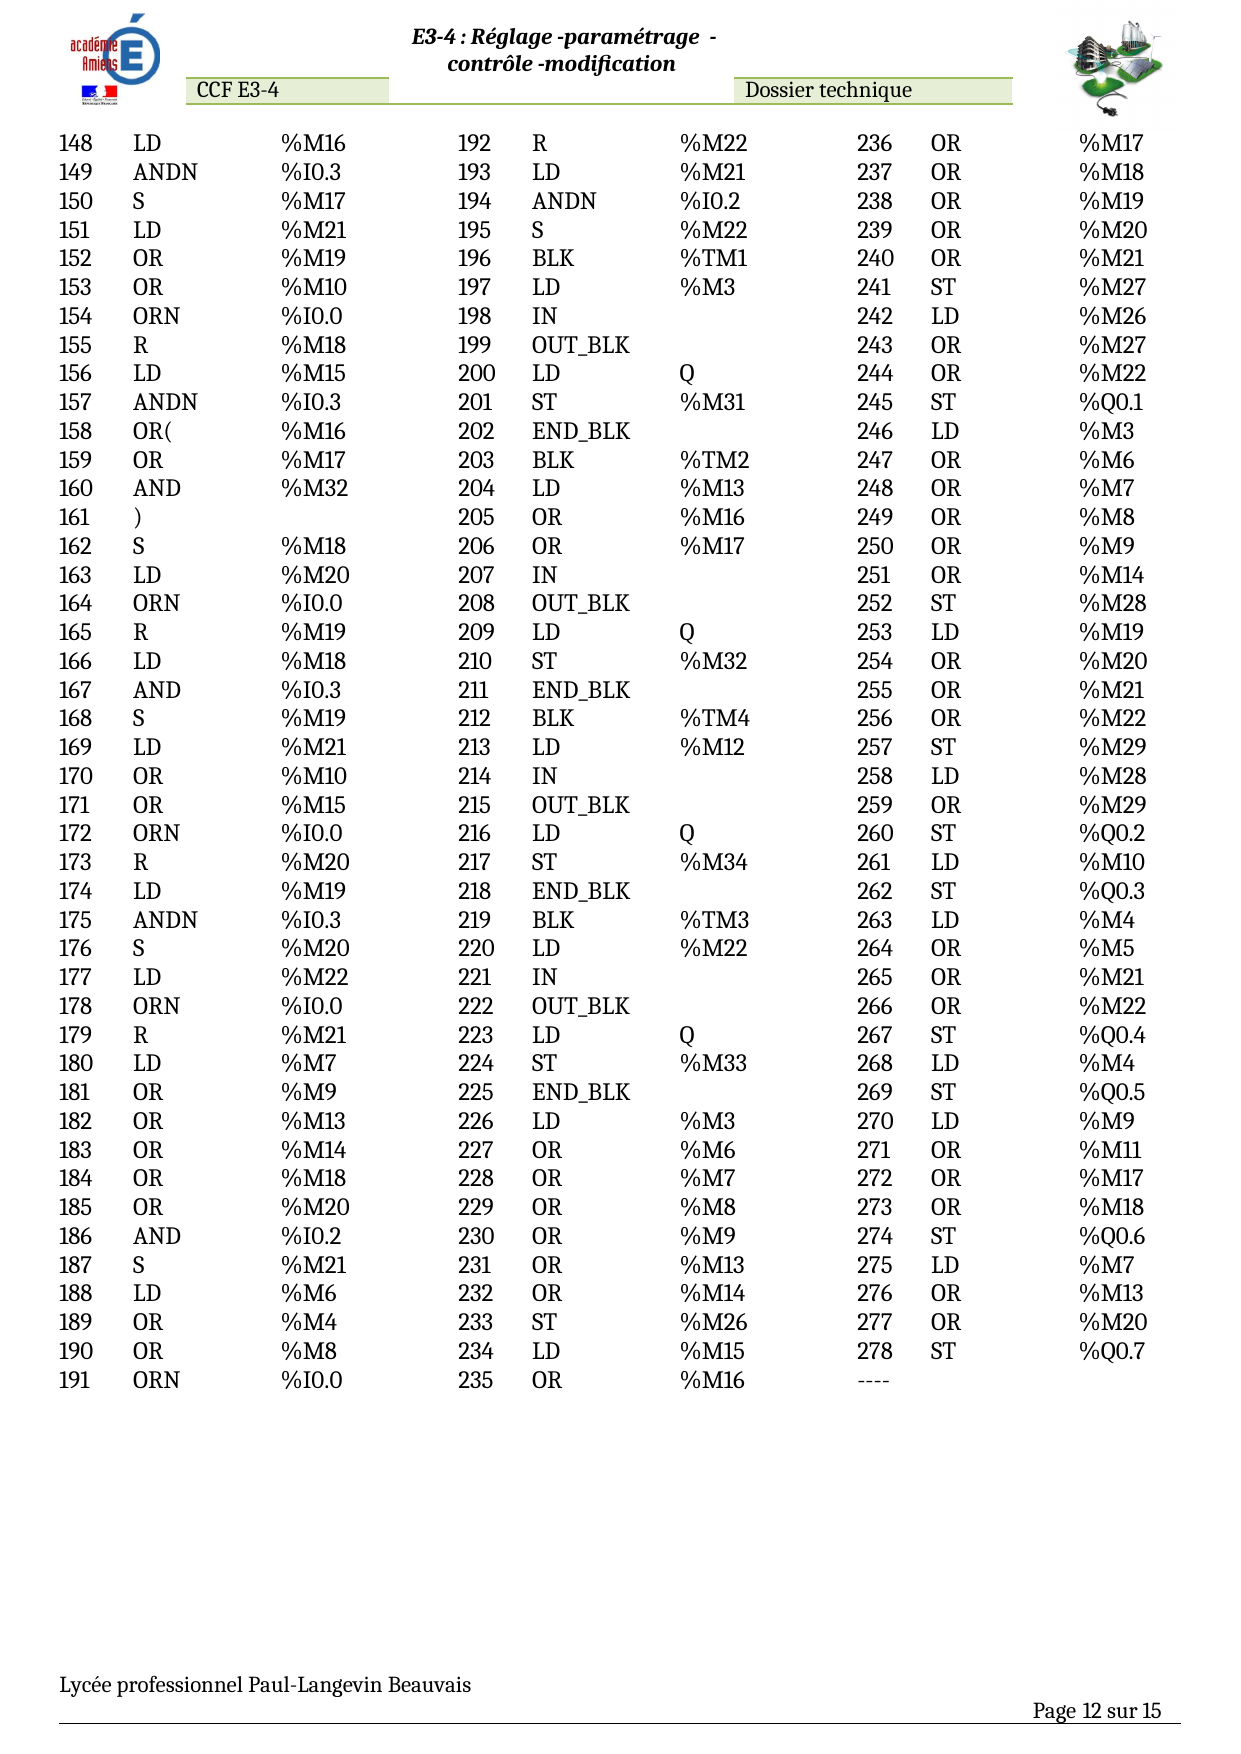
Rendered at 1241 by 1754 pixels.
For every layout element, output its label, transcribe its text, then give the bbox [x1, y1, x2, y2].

text 203 BLK %TM2 [458, 446, 782, 474]
text 277 OR %M20 [857, 1308, 1181, 1337]
text 272 OR %M17 [857, 1164, 1181, 1193]
text 237 OR %M18 [857, 158, 1181, 187]
text 216 LD Q [458, 819, 782, 848]
text 204 LD %M13 [458, 474, 782, 503]
text 190 OR %M8 [59, 1337, 383, 1366]
text 181 OR %M9 [59, 1078, 383, 1107]
text 278 ST %Q0.7 [857, 1337, 1181, 1366]
text 266 OR %M22 [857, 992, 1181, 1021]
text 260 ST %Q0.2 [857, 819, 1181, 848]
text 185 OR %M20 [59, 1193, 383, 1222]
text 207 IN [458, 561, 782, 589]
text 189 OR %M4 [59, 1308, 383, 1337]
text 198 IN [458, 302, 782, 331]
text 208 OUT_BLK [458, 589, 782, 618]
text 210 ST %M32 [458, 647, 782, 676]
text 163 LD %M20 [59, 561, 383, 589]
text 259 OR %M29 [857, 791, 1181, 819]
text 261 LD %M10 [857, 848, 1181, 877]
text 267 ST %Q0.4 [857, 1021, 1181, 1049]
text 160 AND %M32 [59, 474, 383, 503]
text 264 OR %M5 [857, 934, 1181, 963]
text 175 ANDN %I0.3 [59, 906, 383, 934]
text 153 OR %M10 [59, 273, 383, 302]
text 193 LD %M21 [458, 158, 782, 187]
text 274 ST %Q0.6 [857, 1222, 1181, 1251]
text 166 LD %M18 [59, 647, 383, 676]
text 158 OR( %M16 [59, 417, 383, 446]
text 233 ST %M26 [458, 1308, 782, 1337]
picture [69, 13, 160, 105]
text 201 ST %M31 [458, 388, 782, 417]
text 184 OR %M18 [59, 1164, 383, 1193]
text 244 OR %M22 [857, 359, 1181, 388]
text 180 LD %M7 [59, 1049, 383, 1078]
text 191 ORN %I0.0 [59, 1366, 383, 1394]
text 263 LD %M4 [857, 906, 1181, 934]
text 221 IN [458, 963, 782, 992]
text 240 OR %M21 [857, 244, 1181, 273]
text 236 OR %M17 [857, 129, 1181, 158]
text 268 LD %M4 [857, 1049, 1181, 1078]
text 232 OR %M14 [458, 1279, 782, 1308]
text 152 OR %M19 [59, 244, 383, 273]
text 239 OR %M20 [857, 216, 1181, 244]
text 273 OR %M18 [857, 1193, 1181, 1222]
text 229 OR %M8 [458, 1193, 782, 1222]
text 170 OR %M10 [59, 762, 383, 791]
text 235 OR %M16 [458, 1366, 782, 1394]
text 249 OR %M8 [857, 503, 1181, 532]
text 217 ST %M34 [458, 848, 782, 877]
text 246 LD %M3 [857, 417, 1181, 446]
text 167 AND %I0.3 [59, 676, 383, 704]
text 205 OR %M16 [458, 503, 782, 532]
text 241 ST %M27 [857, 273, 1181, 302]
text 257 ST %M29 [857, 733, 1181, 762]
text 196 BLK %TM1 [458, 244, 782, 273]
text 173 R %M20 [59, 848, 383, 877]
text 165 R %M19 [59, 618, 383, 647]
text 226 LD %M3 [458, 1107, 782, 1136]
text 254 OR %M20 [857, 647, 1181, 676]
text 211 END_BLK [458, 676, 782, 704]
text 164 ORN %I0.0 [59, 589, 383, 618]
text 220 LD %M22 [458, 934, 782, 963]
text 215 OUT_BLK [458, 791, 782, 819]
text 262 ST %Q0.3 [857, 877, 1181, 906]
text 159 OR %M17 [59, 446, 383, 474]
text 212 BLK %TM4 [458, 704, 782, 733]
text 258 LD %M28 [857, 762, 1181, 791]
text 251 OR %M14 [857, 561, 1181, 589]
text 256 OR %M22 [857, 704, 1181, 733]
text 194 ANDN %I0.2 [458, 187, 782, 216]
text 248 OR %M7 [857, 474, 1181, 503]
text 155 R %M18 [59, 331, 383, 359]
text 224 ST %M33 [458, 1049, 782, 1078]
text 178 ORN %I0.0 [59, 992, 383, 1021]
text 223 LD Q [458, 1021, 782, 1049]
text 177 LD %M22 [59, 963, 383, 992]
text 150 S %M17 [59, 187, 383, 216]
text 234 LD %M15 [458, 1337, 782, 1366]
text 214 IN [458, 762, 782, 791]
text 149 ANDN %I0.3 [59, 158, 383, 187]
picture [1048, 0, 1184, 133]
text 199 OUT_BLK [458, 331, 782, 359]
text 245 ST %Q0.1 [857, 388, 1181, 417]
text 252 ST %M28 [857, 589, 1181, 618]
text 200 LD Q [458, 359, 782, 388]
text 250 OR %M9 [857, 532, 1181, 561]
text 176 S %M20 [59, 934, 383, 963]
text 179 R %M21 [59, 1021, 383, 1049]
text 169 LD %M21 [59, 733, 383, 762]
text 222 OUT_BLK [458, 992, 782, 1021]
text 230 OR %M9 [458, 1222, 782, 1251]
text 186 AND %I0.2 [59, 1222, 383, 1251]
text 213 LD %M12 [458, 733, 782, 762]
text 265 OR %M21 [857, 963, 1181, 992]
text 161 ) [59, 503, 383, 532]
text 206 OR %M17 [458, 532, 782, 561]
text 270 LD %M9 [857, 1107, 1181, 1136]
text 253 LD %M19 [857, 618, 1181, 647]
text 238 OR %M19 [857, 187, 1181, 216]
text 162 S %M18 [59, 532, 383, 561]
text 151 LD %M21 [59, 216, 383, 244]
text 202 END_BLK [458, 417, 782, 446]
text 225 END_BLK [458, 1078, 782, 1107]
text 276 OR %M13 [857, 1279, 1181, 1308]
text 192 R %M22 [458, 129, 782, 158]
text 243 OR %M27 [857, 331, 1181, 359]
text 171 OR %M15 [59, 791, 383, 819]
text 218 END_BLK [458, 877, 782, 906]
text 188 LD %M6 [59, 1279, 383, 1308]
text 269 ST %Q0.5 [857, 1078, 1181, 1107]
text 247 OR %M6 [857, 446, 1181, 474]
text 182 OR %M13 [59, 1107, 383, 1136]
text 172 ORN %I0.0 [59, 819, 383, 848]
text 174 LD %M19 [59, 877, 383, 906]
text 154 ORN %I0.0 [59, 302, 383, 331]
text 275 LD %M7 [857, 1251, 1181, 1279]
text 157 ANDN %I0.3 [59, 388, 383, 417]
text 231 OR %M13 [458, 1251, 782, 1279]
text 219 BLK %TM3 [458, 906, 782, 934]
text 183 OR %M14 [59, 1136, 383, 1164]
text ---- [857, 1366, 1181, 1394]
text 148 LD %M16 [59, 129, 383, 158]
text 271 OR %M11 [857, 1136, 1181, 1164]
text 168 S %M19 [59, 704, 383, 733]
text 242 LD %M26 [857, 302, 1181, 331]
text 197 LD %M3 [458, 273, 782, 302]
text 195 S %M22 [458, 216, 782, 244]
text 156 LD %M15 [59, 359, 383, 388]
text 228 OR %M7 [458, 1164, 782, 1193]
text 255 OR %M21 [857, 676, 1181, 704]
text 227 OR %M6 [458, 1136, 782, 1164]
text 187 S %M21 [59, 1251, 383, 1279]
text 209 LD Q [458, 618, 782, 647]
